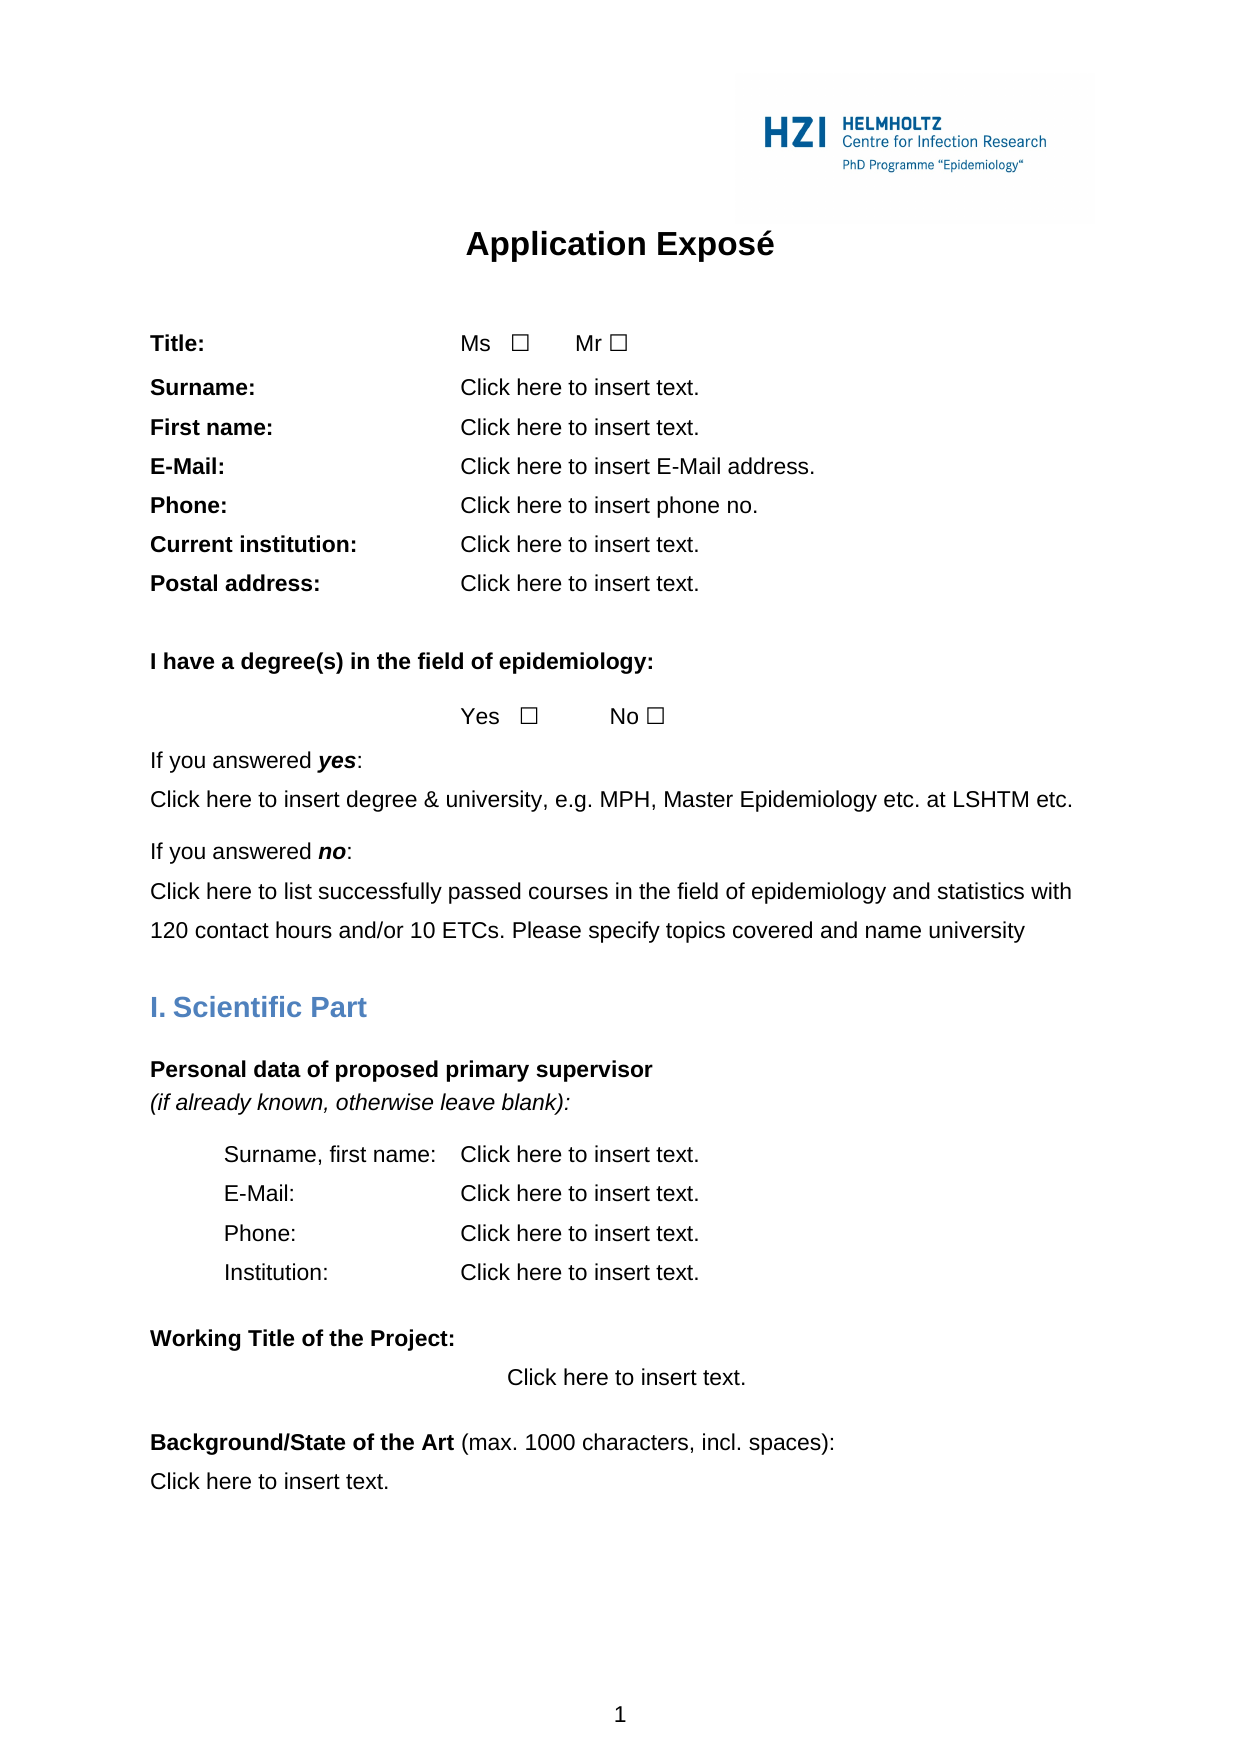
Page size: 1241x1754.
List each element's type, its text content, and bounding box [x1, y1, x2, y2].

text I have a degree(s) in the field of epidemiology: [150, 648, 1090, 674]
text Application Exposé [150, 224, 1090, 262]
text Institution: [224, 1259, 1090, 1286]
text Surname, first name: [150, 1141, 1090, 1167]
text First name: [150, 413, 1090, 440]
text Working Title of the Project: [150, 1325, 1090, 1351]
text Title: Ms Mr [150, 327, 1090, 358]
text Phone: [150, 492, 1090, 518]
list I. Scientific Part [150, 990, 1090, 1024]
text Personal data of proposed primary supervisor [150, 1056, 1090, 1083]
text Surname: [150, 374, 1090, 400]
text If you answered yes: [150, 747, 1090, 773]
text Background/State of the Art (max. 1000 characters, incl. spaces): [150, 1429, 1090, 1456]
text Yes No [460, 700, 1090, 731]
text Phone: [150, 1220, 1090, 1246]
text (if already known, otherwise leave blank): [150, 1089, 1090, 1115]
text Postal address: [150, 569, 1090, 596]
text E-Mail: [150, 1180, 1090, 1207]
picture [735, 73, 1095, 224]
text If you answered no: [150, 838, 1090, 864]
text E-Mail: [150, 453, 1090, 479]
text Current institution: [150, 531, 1090, 557]
